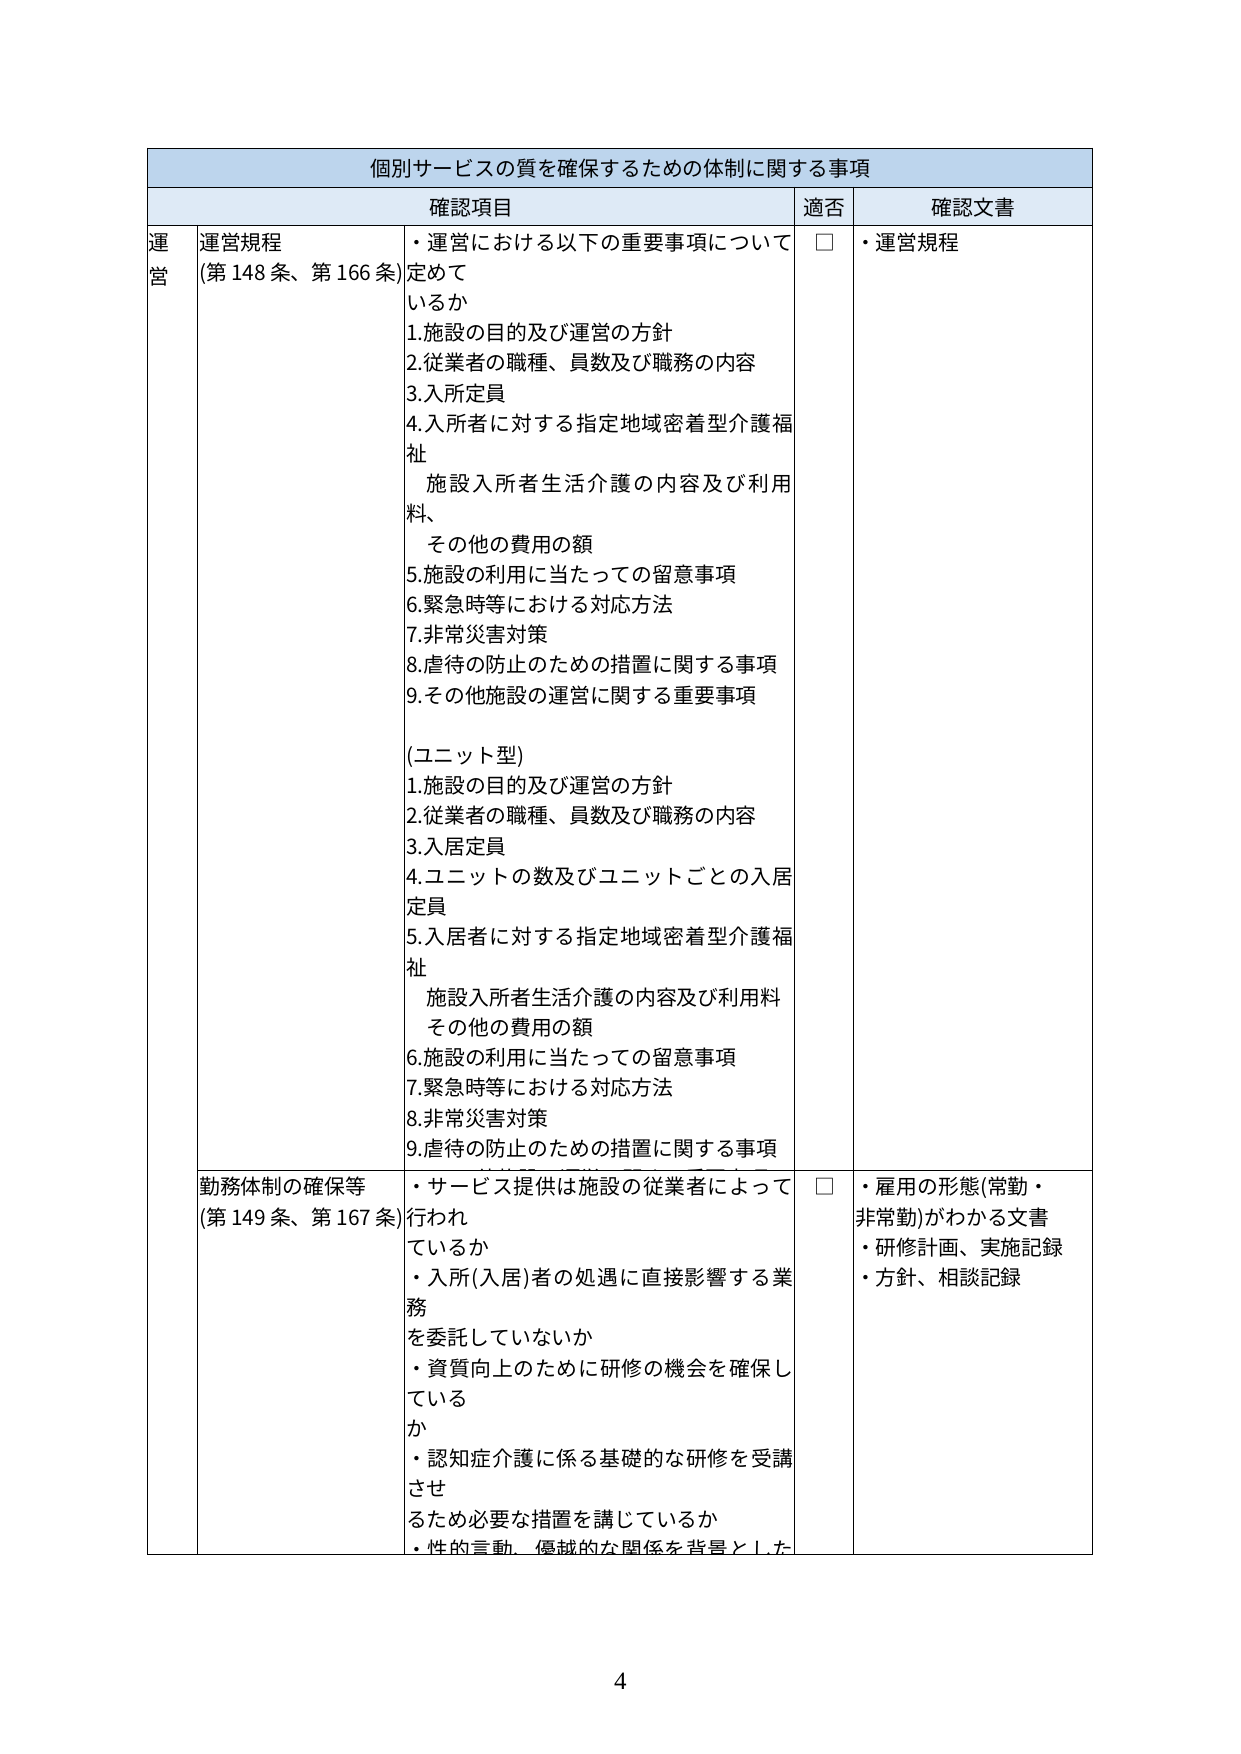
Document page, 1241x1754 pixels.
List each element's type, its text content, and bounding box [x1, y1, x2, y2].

table_cell ・運営規程 [854, 226, 1092, 1169]
table_cell ・雇用の形態(常勤・ 非常勤)がわかる文書 ・研修計画、実施記録 ・方針、相談記録 [854, 1171, 1092, 1553]
table_cell □ [795, 1171, 853, 1553]
table_cell 運 営 [148, 226, 197, 1553]
table_header 個別サービスの質を確保するための体制に関する事項 [148, 149, 1092, 187]
table_cell □ [795, 226, 853, 1169]
table_cell 運営規程 (第148条、第166条) [198, 226, 404, 1169]
table_cell 確認文書 [854, 188, 1092, 225]
table_cell ・サービス提供は施設の従業者によって行われ ているか ・入所(入居)者の処遇に直接影響する業務 を委託していないか ・資質向上のために研修の機会を確保している か ・認知症介護に係る基礎的な研修を受講させ るため必要な措置を講じているか ・性的言動、優越的な関係を背景とした言動 による就業環境が害されることの防止に向けた 方針の明確化等の措置を講じているか [405, 1171, 794, 1553]
table_cell 確認項目 [148, 188, 794, 225]
table_cell 勤務体制の確保等 (第149条、第167条) [198, 1171, 404, 1553]
table_cell ・運営における以下の重要事項について定めて いるか 1.施設の目的及び運営の方針 2.従業者の職種、員数及び職務の内容 3.入所定員 4.入所者に対する指定地域密着型介護福祉 施設入所者生活介護の内容及び利用料、 その他の費用の額 5.施設の利用に当たっての留意事項 6.緊急時等における対応方法 7.非常災害対策 8.虐待の防止のための措置に関する事項 9.その他施設の運営に関する重要事項 (ユニット型) 1.施設の目的及び運営の方針 2.従業者の職種、員数及び職務の内容 3.入居定員 4.ユニットの数及びユニットごとの入居定員 5.入居者に対する指定地域密着型介護福祉 施設入所者生活介護の内容及び利用料 その他の費用の額 6.施設の利用に当たっての留意事項 7.緊急時等における対応方法 8.非常災害対策 9.虐待の防止のための措置に関する事項 10.その他施設の運営に関する重要事項 [405, 226, 794, 1169]
table_cell 適否 [795, 188, 853, 225]
